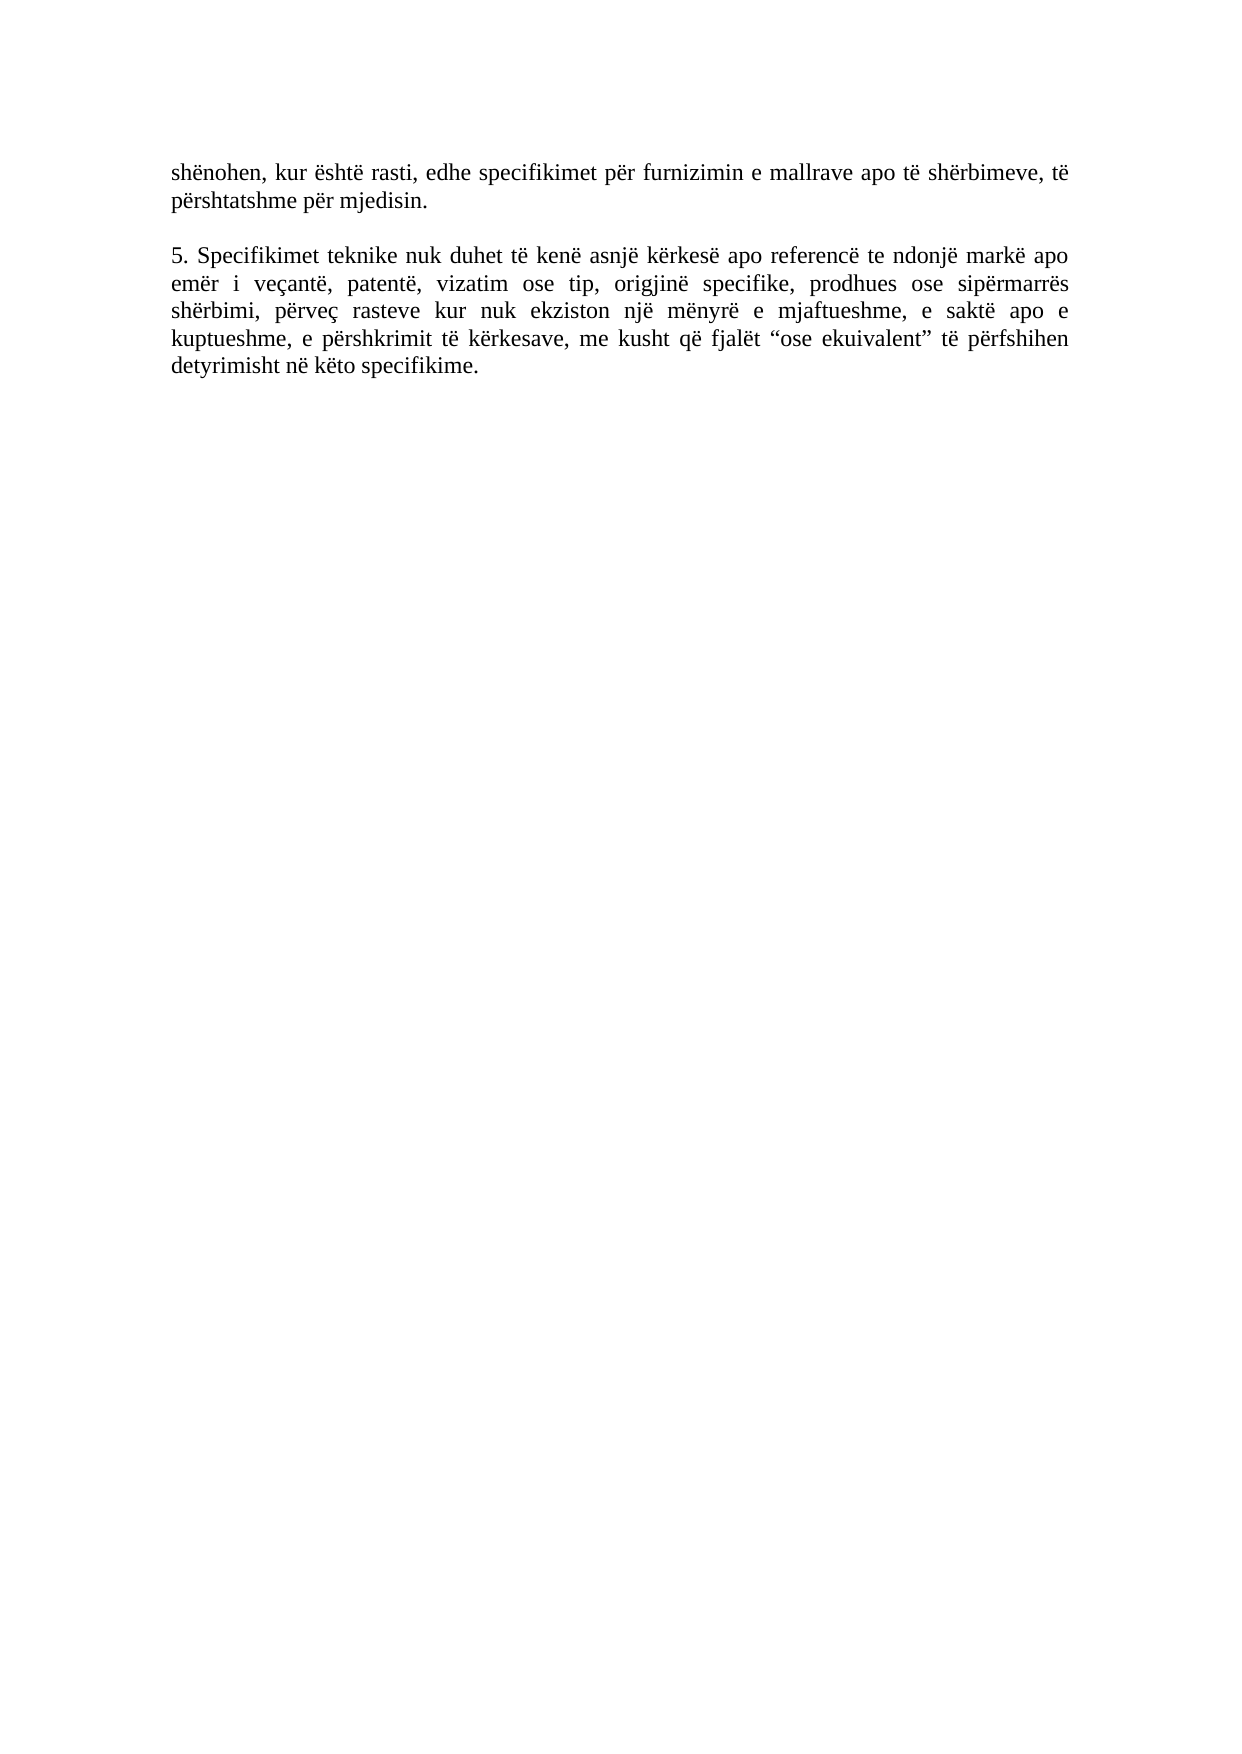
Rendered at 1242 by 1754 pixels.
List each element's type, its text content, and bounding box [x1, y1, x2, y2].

text 5. Specifikimet teknike nuk duhet të kenë asnjë kërkesë apo referencë te ndonjë markë apo emër i veçantë, patentë, vizatim ose tip, origjinë specifike, prodhues ose sipërmarrës shërbimi, përveç rasteve kur nuk ekziston një mënyrë e mjaftueshme, e saktë apo e kuptueshme, e përshkrimit të kërkesave, me kusht që fjalët “ose ekuivalent” të përfshihen detyrimisht në këto specifikime. [171, 241, 1071, 379]
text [171, 158, 1071, 213]
